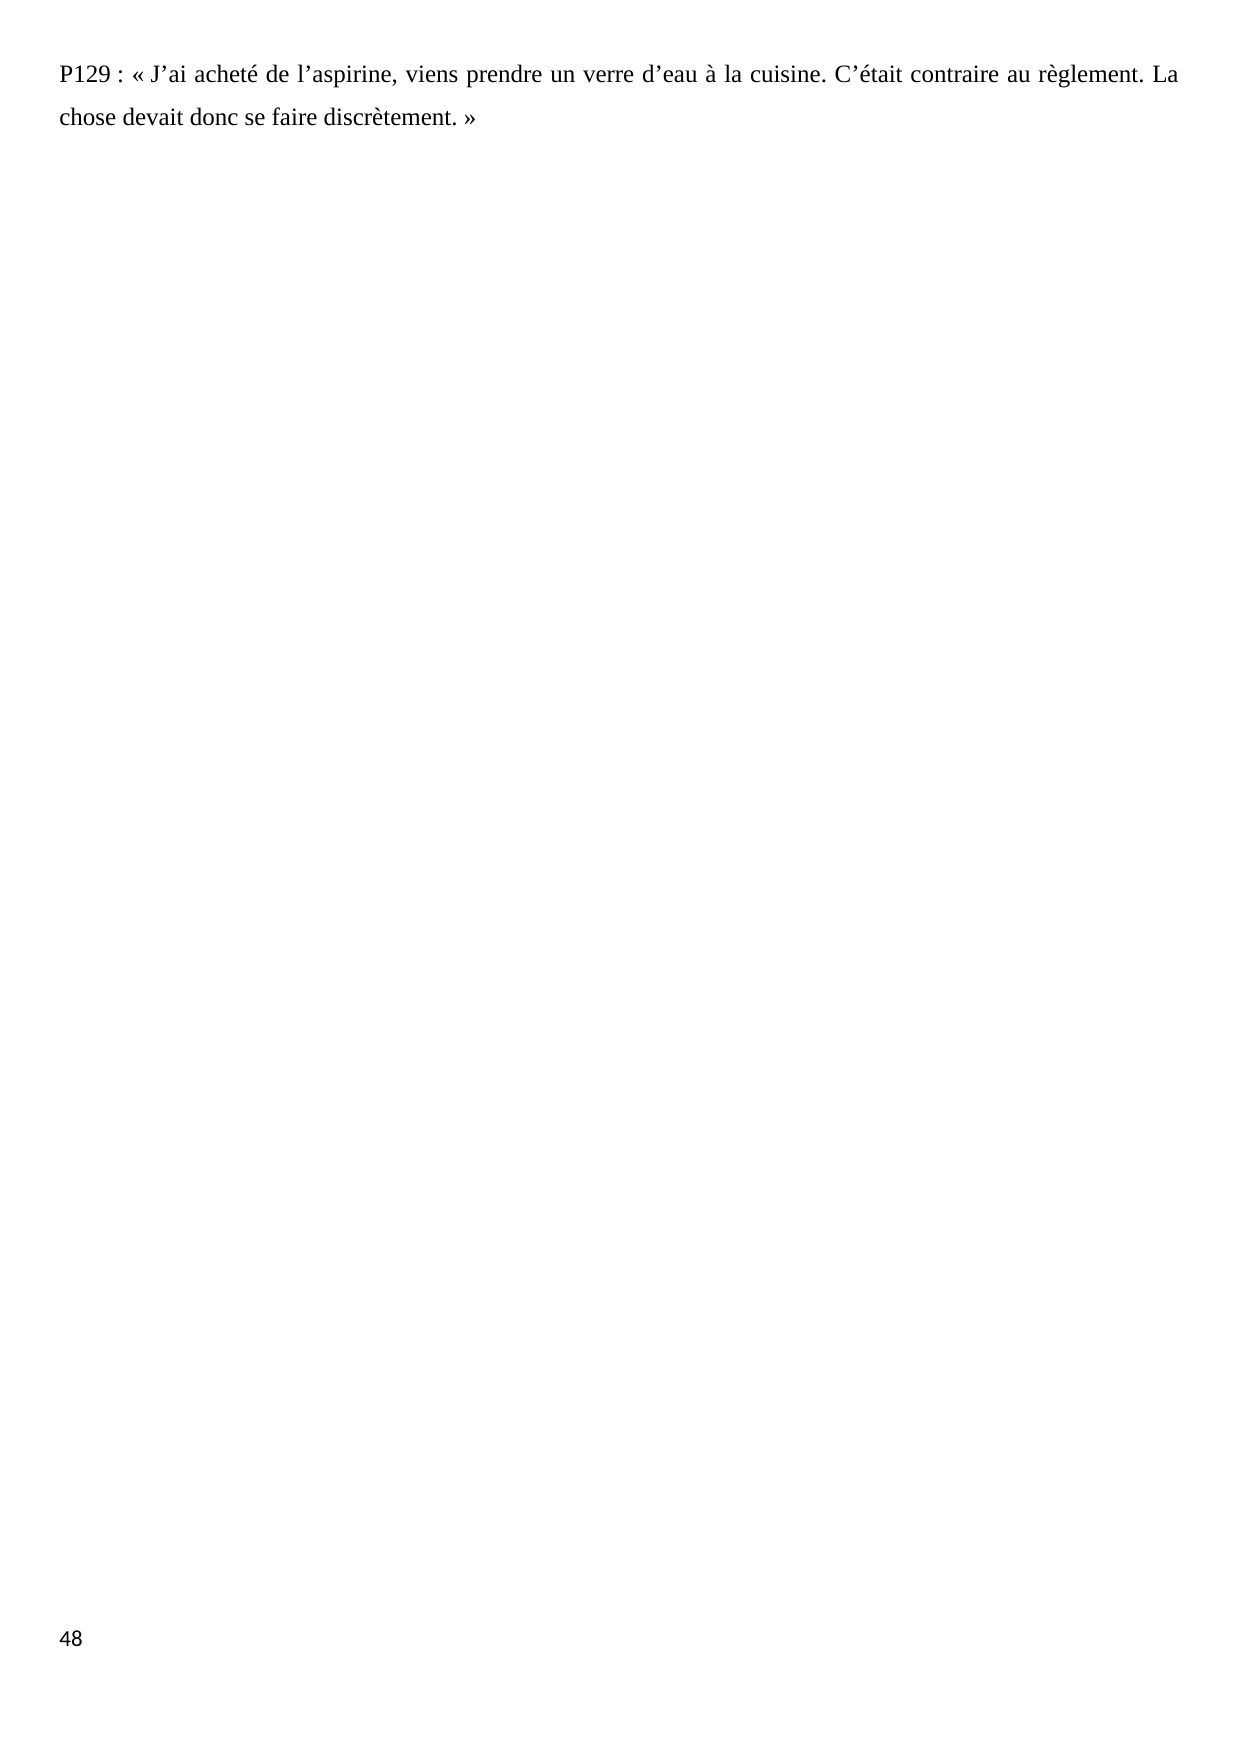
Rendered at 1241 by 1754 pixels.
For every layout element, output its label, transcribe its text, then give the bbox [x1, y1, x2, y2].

text P129 : « J’ai acheté de l’aspirine, viens prendre un verre d’eau à la cuisine. C’était contraire au règlement. La chose devait donc se faire discrètement. » [59, 59, 1181, 131]
